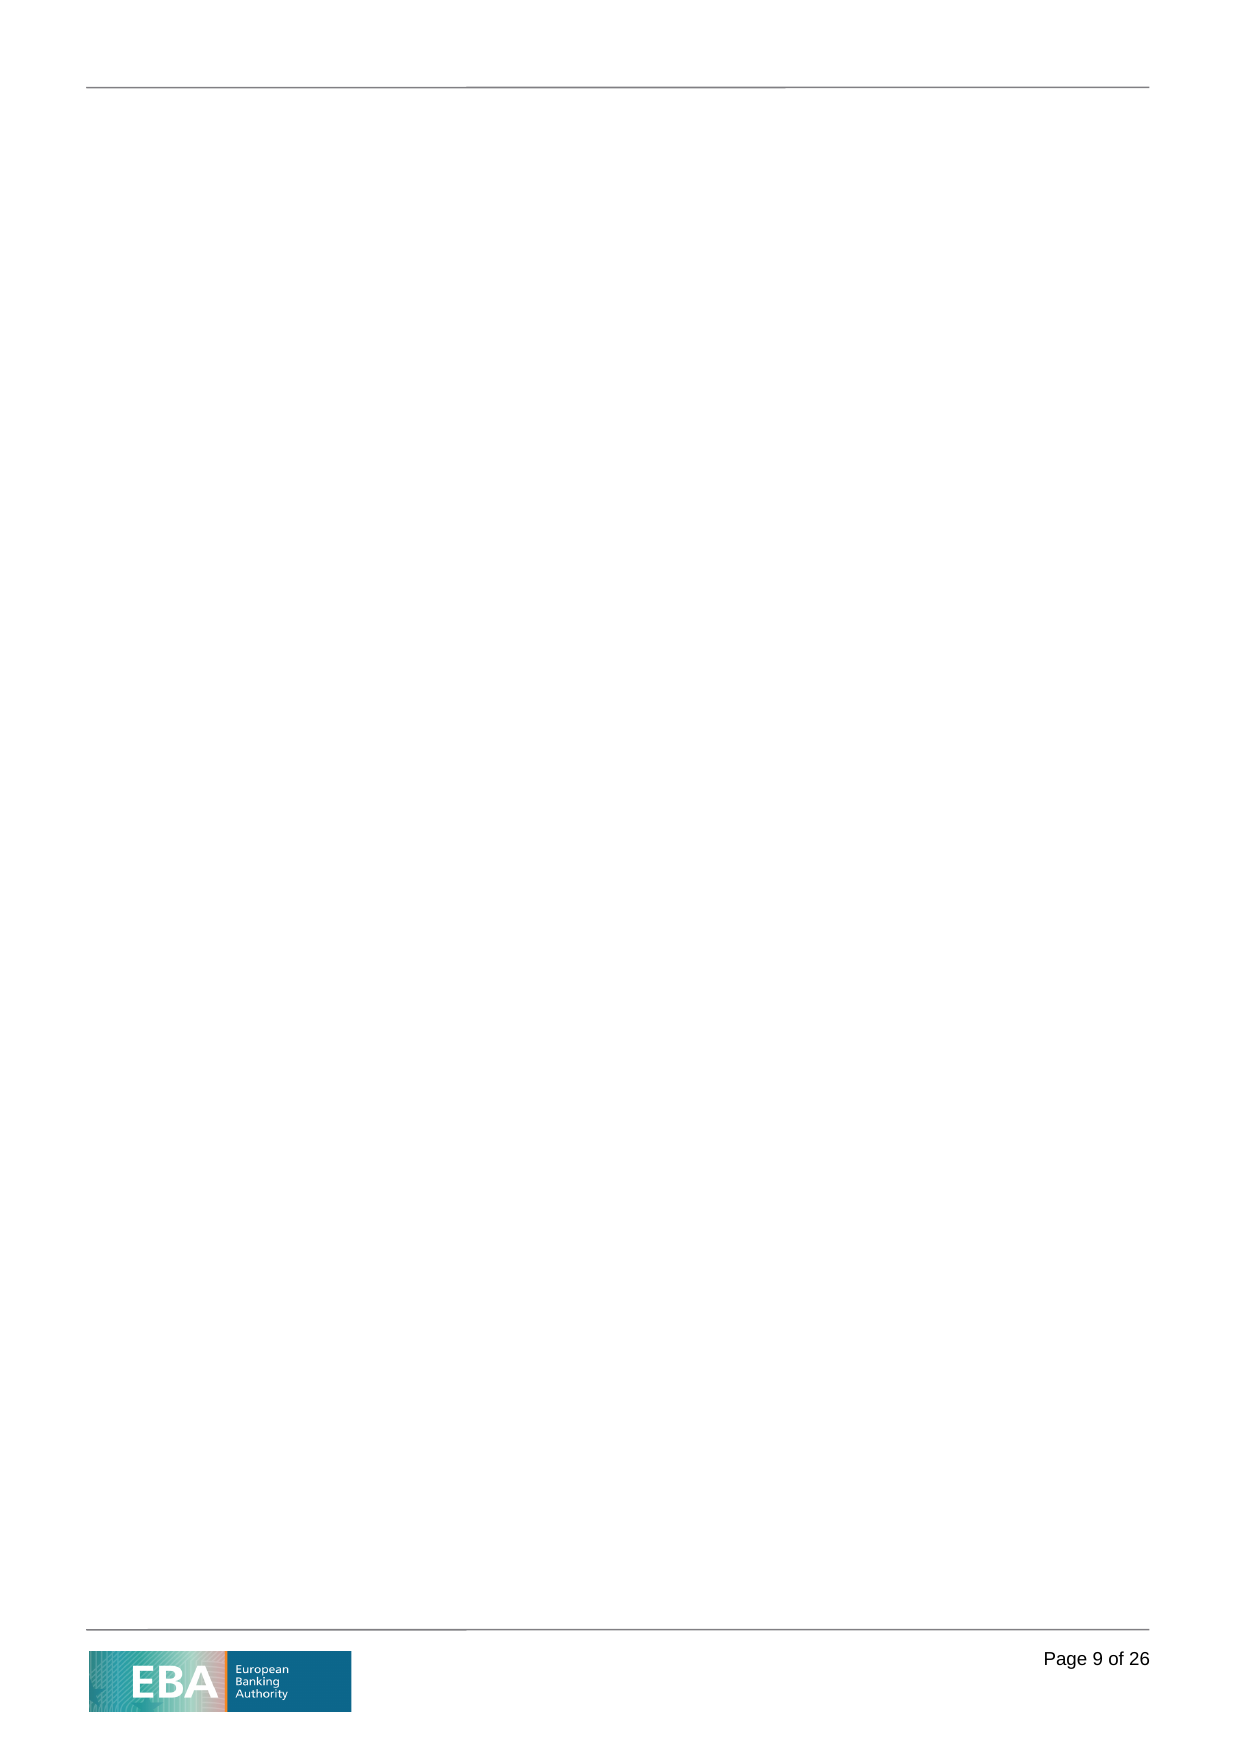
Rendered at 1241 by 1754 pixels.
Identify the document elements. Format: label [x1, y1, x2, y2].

picture [89, 1651, 352, 1713]
